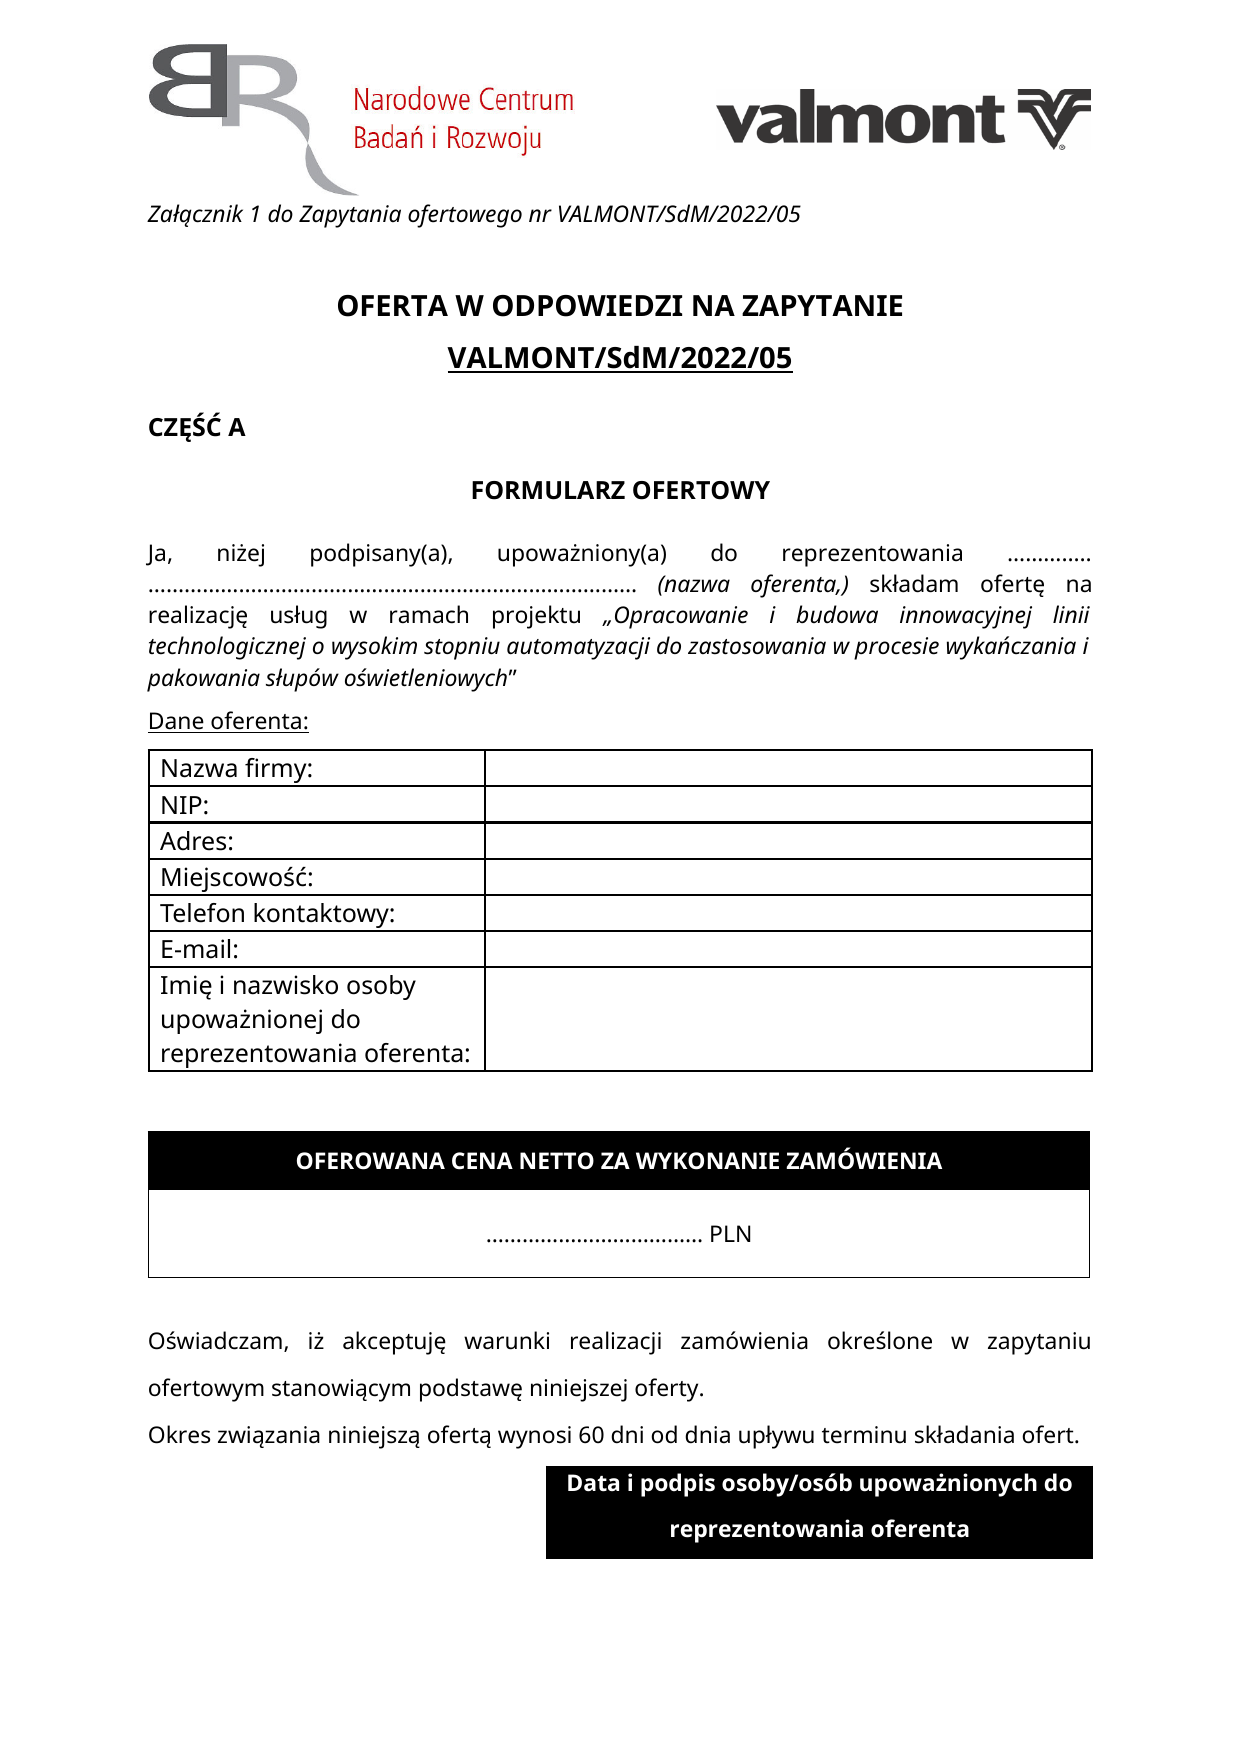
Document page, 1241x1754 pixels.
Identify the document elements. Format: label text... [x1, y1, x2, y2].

text Oświadczam, iż akceptuję warunki realizacji zamówienia określone w zapytaniu ofertowym stanowiącym podstawę niniejszej oferty. [148, 1325, 1093, 1403]
text Okres związania niniejszą ofertą wynosi 60 dni od dnia upływu terminu składania ofert. [148, 1419, 1093, 1450]
text OFERTA W ODPOWIEDZI NA ZAPYTANIE [148, 285, 1093, 325]
text CZĘŚĆ A [148, 409, 1093, 443]
table_cell [486, 824, 1091, 857]
table_header Nazwa firmy: [150, 751, 484, 785]
table_cell [486, 932, 1091, 966]
table_cell E-mail: [150, 932, 484, 966]
table_cell Telefon kontaktowy: [150, 896, 484, 930]
table_header Data i podpis osoby/osób upoważnionych do reprezentowania oferenta [547, 1467, 1092, 1558]
text VALMONT/SdM/2022/05 [148, 337, 1093, 377]
table_cell NIP: [150, 787, 484, 821]
table_cell [486, 896, 1091, 930]
table_header [486, 751, 1091, 785]
picture [147, 44, 1093, 198]
text Dane oferenta: [148, 705, 1093, 737]
table_cell Adres: [150, 824, 484, 857]
table_cell ……………………………… PLN [149, 1190, 1089, 1277]
table_cell [486, 787, 1091, 821]
table_header OFEROWANA CENA NETTO ZA WYKONANIE ZAMÓWIENIA [149, 1133, 1089, 1189]
text FORMULARZ OFERTOWY [148, 473, 1093, 507]
text Załącznik 1 do Zapytania ofertowego nr VALMONT/SdM/2022/05 [148, 198, 1093, 229]
table_cell Miejscowość: [150, 860, 484, 894]
table_cell Imię i nazwisko osoby upoważnionej do reprezentowania oferenta: [150, 968, 484, 1070]
text Ja, niżej podpisany(a), upoważniony(a) do reprezentowania …………..……………………………………………………………………… (nazwa oferenta,) składam ofertę na realizację usług w ramach projektu „Opracowanie i budowa innowacyjnej linii technologicznej o wysokim stopniu automatyzacji do zastosowania w procesie wykańczania i pakowania słupów oświetleniowych” [148, 537, 1093, 693]
table_cell [486, 968, 1091, 1070]
table_cell [486, 860, 1091, 894]
